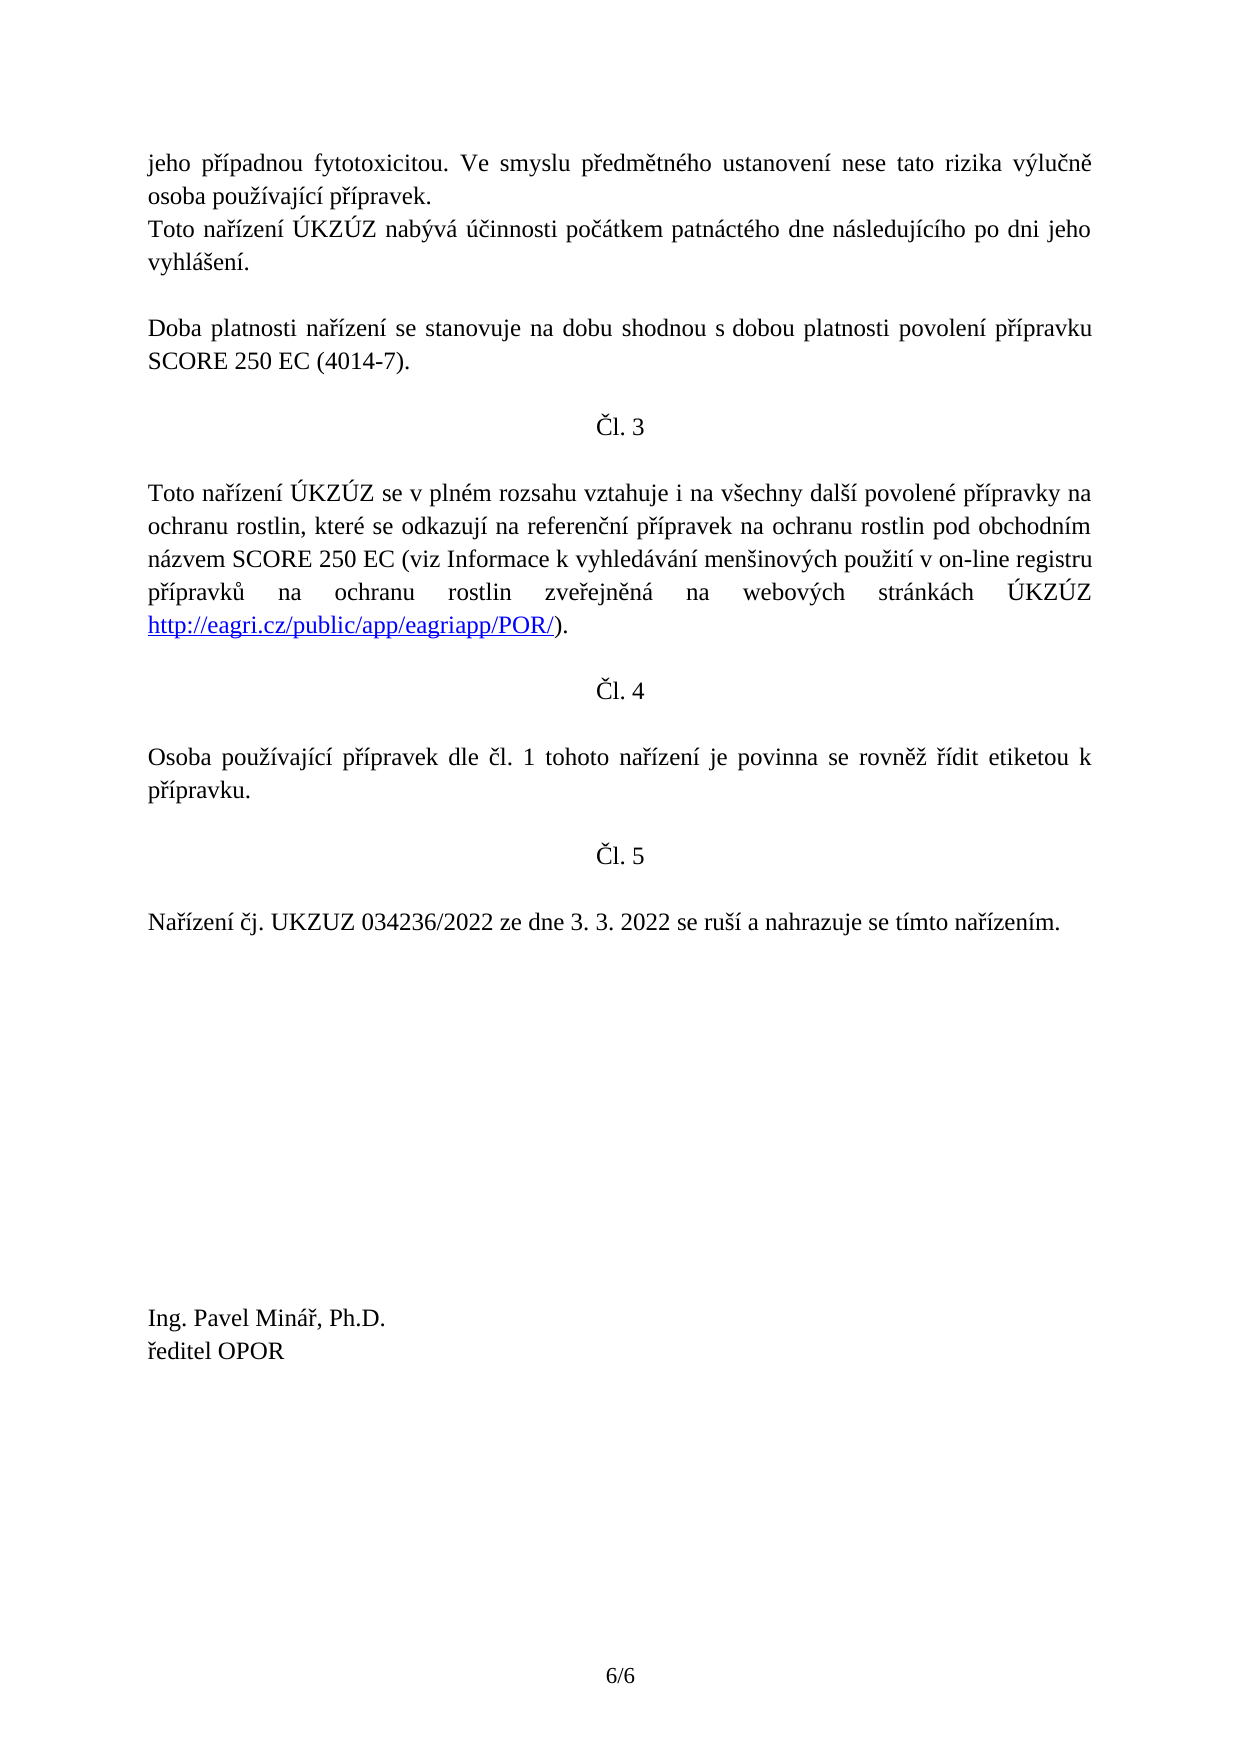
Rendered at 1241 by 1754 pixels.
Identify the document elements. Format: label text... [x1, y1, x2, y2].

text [148, 148, 1092, 209]
text Čl. 5 [148, 841, 1092, 870]
text Čl. 3 [148, 412, 1092, 441]
text Toto nařízení ÚKZÚZ se v plném rozsahu vztahuje i na všechny další povolené přípravky na ochranu rostlin, které se odkazují na referenční přípravek na ochranu rostlin pod obchodním názvem SCORE 250 EC (viz Informace k vyhledávání menšinových použití v on-line registru přípravků na ochranu rostlin zveřejněná na webových stránkách ÚKZÚZ http://eagri.cz/public/app/eagriapp/POR/). [148, 478, 1092, 639]
text Doba platnosti nařízení se stanovuje na dobu shodnou s dobou platnosti povolení přípravku SCORE 250 EC (4014-7). [148, 313, 1092, 374]
text Osoba používající přípravek dle čl. 1 tohoto nařízení je povinna se rovněž řídit etiketou k přípravku. [148, 742, 1092, 804]
text Čl. 4 [148, 676, 1092, 705]
text Nařízení čj. UKZUZ 034236/2022 ze dne 3. 3. 2022 se ruší a nahrazuje se tímto nařízením. [148, 907, 1092, 936]
text Ing. Pavel Minář, Ph.D. [148, 1303, 1092, 1332]
text Toto nařízení ÚKZÚZ nabývá účinnosti počátkem patnáctého dne následujícího po dni jeho vyhlášení. [148, 214, 1092, 276]
text ředitel OPOR [148, 1336, 1092, 1365]
